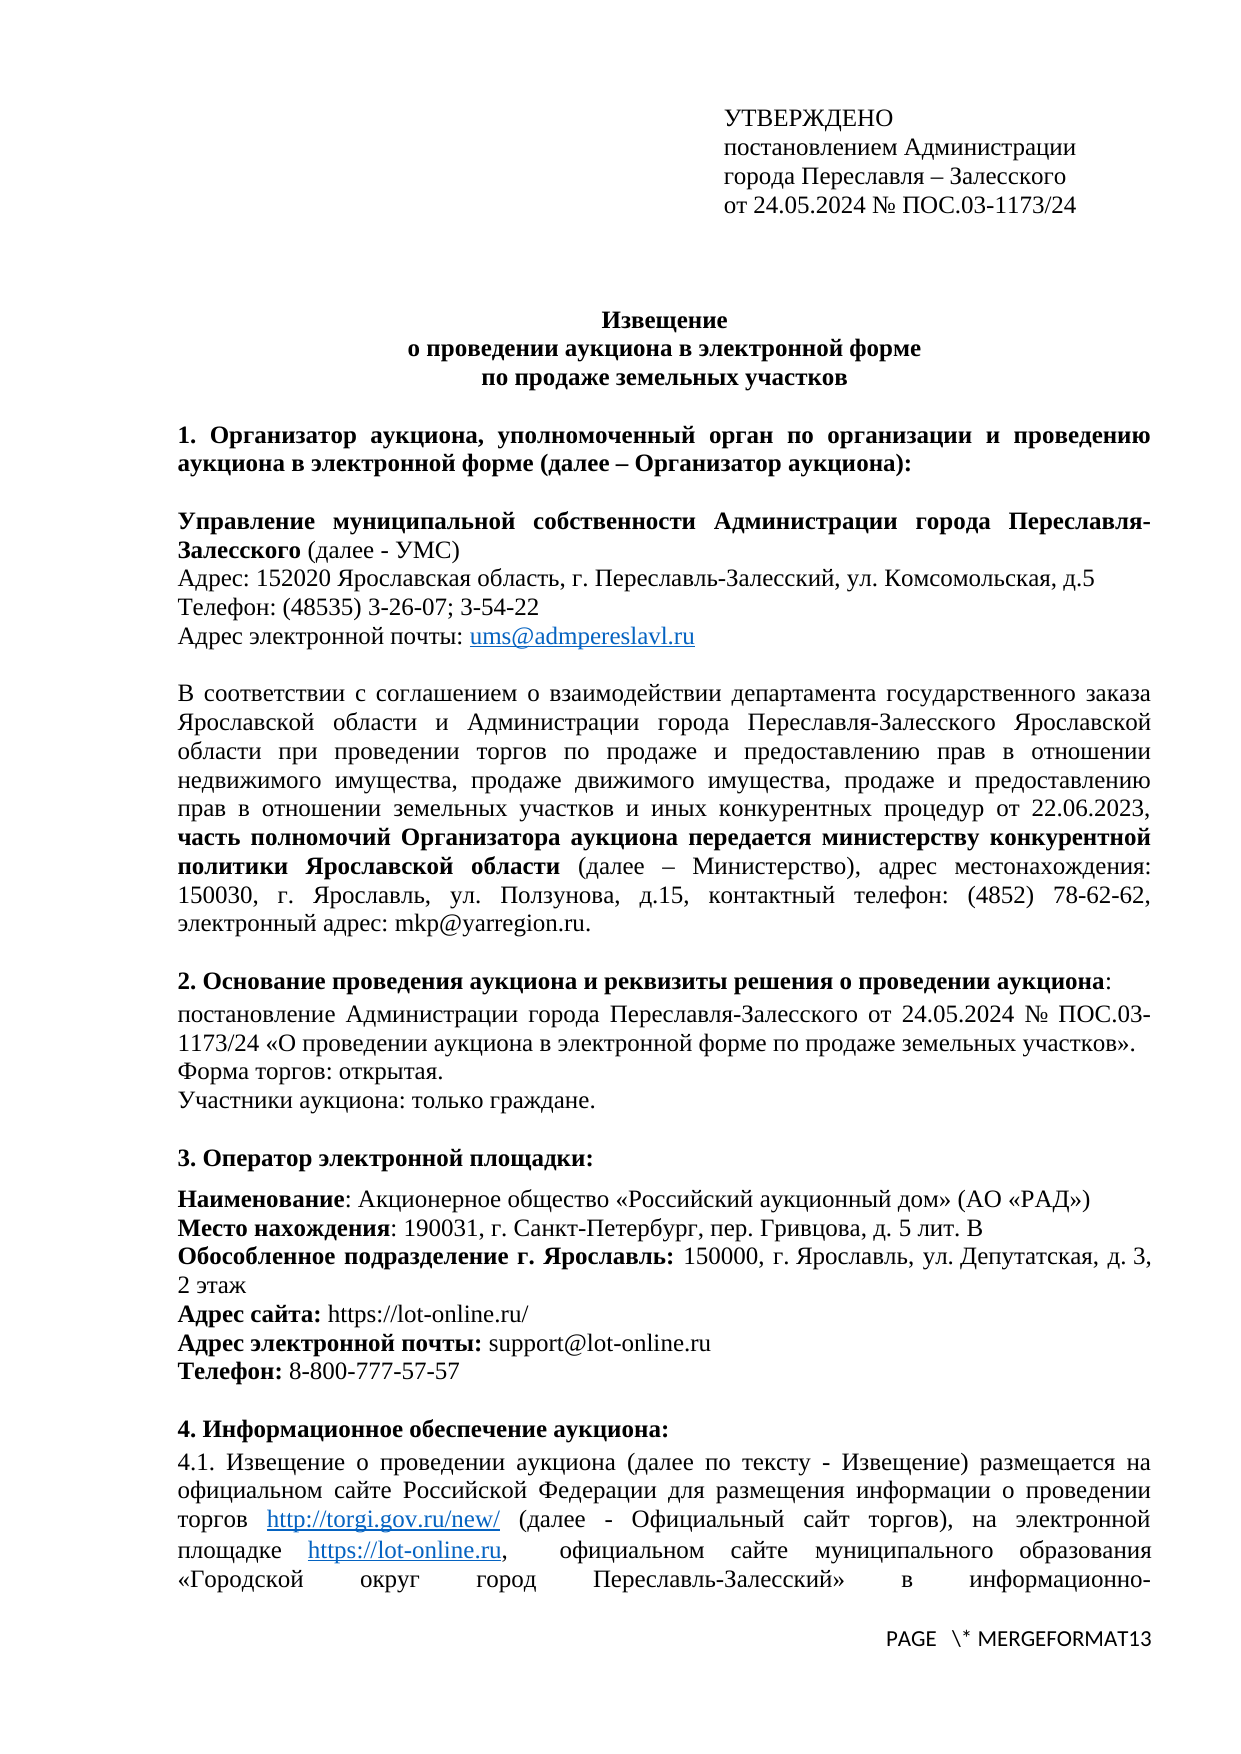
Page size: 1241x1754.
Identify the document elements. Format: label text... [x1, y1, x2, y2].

text Извещение [177, 305, 1152, 333]
text Наименование: Акционерное общество «Российский аукционный дом» (АО «РАД») [177, 1184, 1152, 1213]
text Обособленное подразделение г. Ярославль: 150000, г. Ярославль, ул. Депутатская, д. 3, 2 этаж [177, 1241, 1152, 1299]
text Телефон: 8-800-777-57-57 [177, 1356, 1152, 1385]
text Управление муниципальной собственности Администрации города Переславля-Залесского (далее - УМС) [177, 506, 1152, 563]
text от 24.05.2024 № ПОС.03-1173/24 [723, 190, 1152, 218]
text о проведении аукциона в электронной форме [177, 333, 1152, 362]
text УТВЕРЖДЕНО [723, 103, 1152, 132]
text Адрес сайта: https://lot-online.ru/ [177, 1299, 1152, 1328]
text постановлением Администрации [723, 132, 1152, 161]
text Участники аукциона: только граждане. [177, 1085, 1152, 1114]
text 4. Информационное обеспечение аукциона: [177, 1414, 1152, 1443]
text Форма торгов: открытая. [177, 1056, 1152, 1085]
text Адрес: 152020 Ярославская область, г. Переславль-Залесский, ул. Комсомольская, д.5 [177, 563, 1152, 592]
text В соответствии с соглашением о взаимодействии департамента государственного заказа Ярославской области и Администрации города Переславля-Залесского Ярославской области при проведении торгов по продаже и предоставлению прав в отношении недвижимого имущества, продаже движимого имущества, продаже и предоставлению прав в отношении земельных участков и иных конкурентных процедур от 22.06.2023, часть полномочий Организатора аукциона передается министерству конкурентной политики Ярославской области (далее – Министерство), адрес местонахождения: 150030, г. Ярославль, ул. Ползунова, д.15, контактный телефон: (4852) 78-62-62, электронный адрес: mkp@yarregion.ru. [177, 678, 1152, 937]
text 3. Оператор электронной площадки: [177, 1143, 1152, 1171]
text города Переславля – Залесского [723, 161, 1152, 190]
text Адрес электронной почты: ums@admpereslavl.ru [177, 621, 1152, 650]
text 1. Организатор аукциона, уполномоченный орган по организации и проведению аукциона в электронной форме (далее – Организатор аукциона): [177, 420, 1152, 477]
text по продаже земельных участков [177, 362, 1152, 391]
text Телефон: (48535) 3-26-07; 3-54-22 [177, 592, 1152, 621]
text 2. Основание проведения аукциона и реквизиты решения о проведении аукциона: [177, 966, 1152, 995]
text Адрес электронной почты: support@lot-online.ru [177, 1328, 1152, 1356]
text постановление Администрации города Переславля-Залесского от 24.05.2024 № ПОС.03-1173/24 «О проведении аукциона в электронной форме по продаже земельных участков». [177, 999, 1152, 1056]
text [177, 1447, 1152, 1593]
text Место нахождения: 190031, г. Санкт-Петербург, пер. Гривцова, д. 5 лит. В [177, 1213, 1152, 1241]
